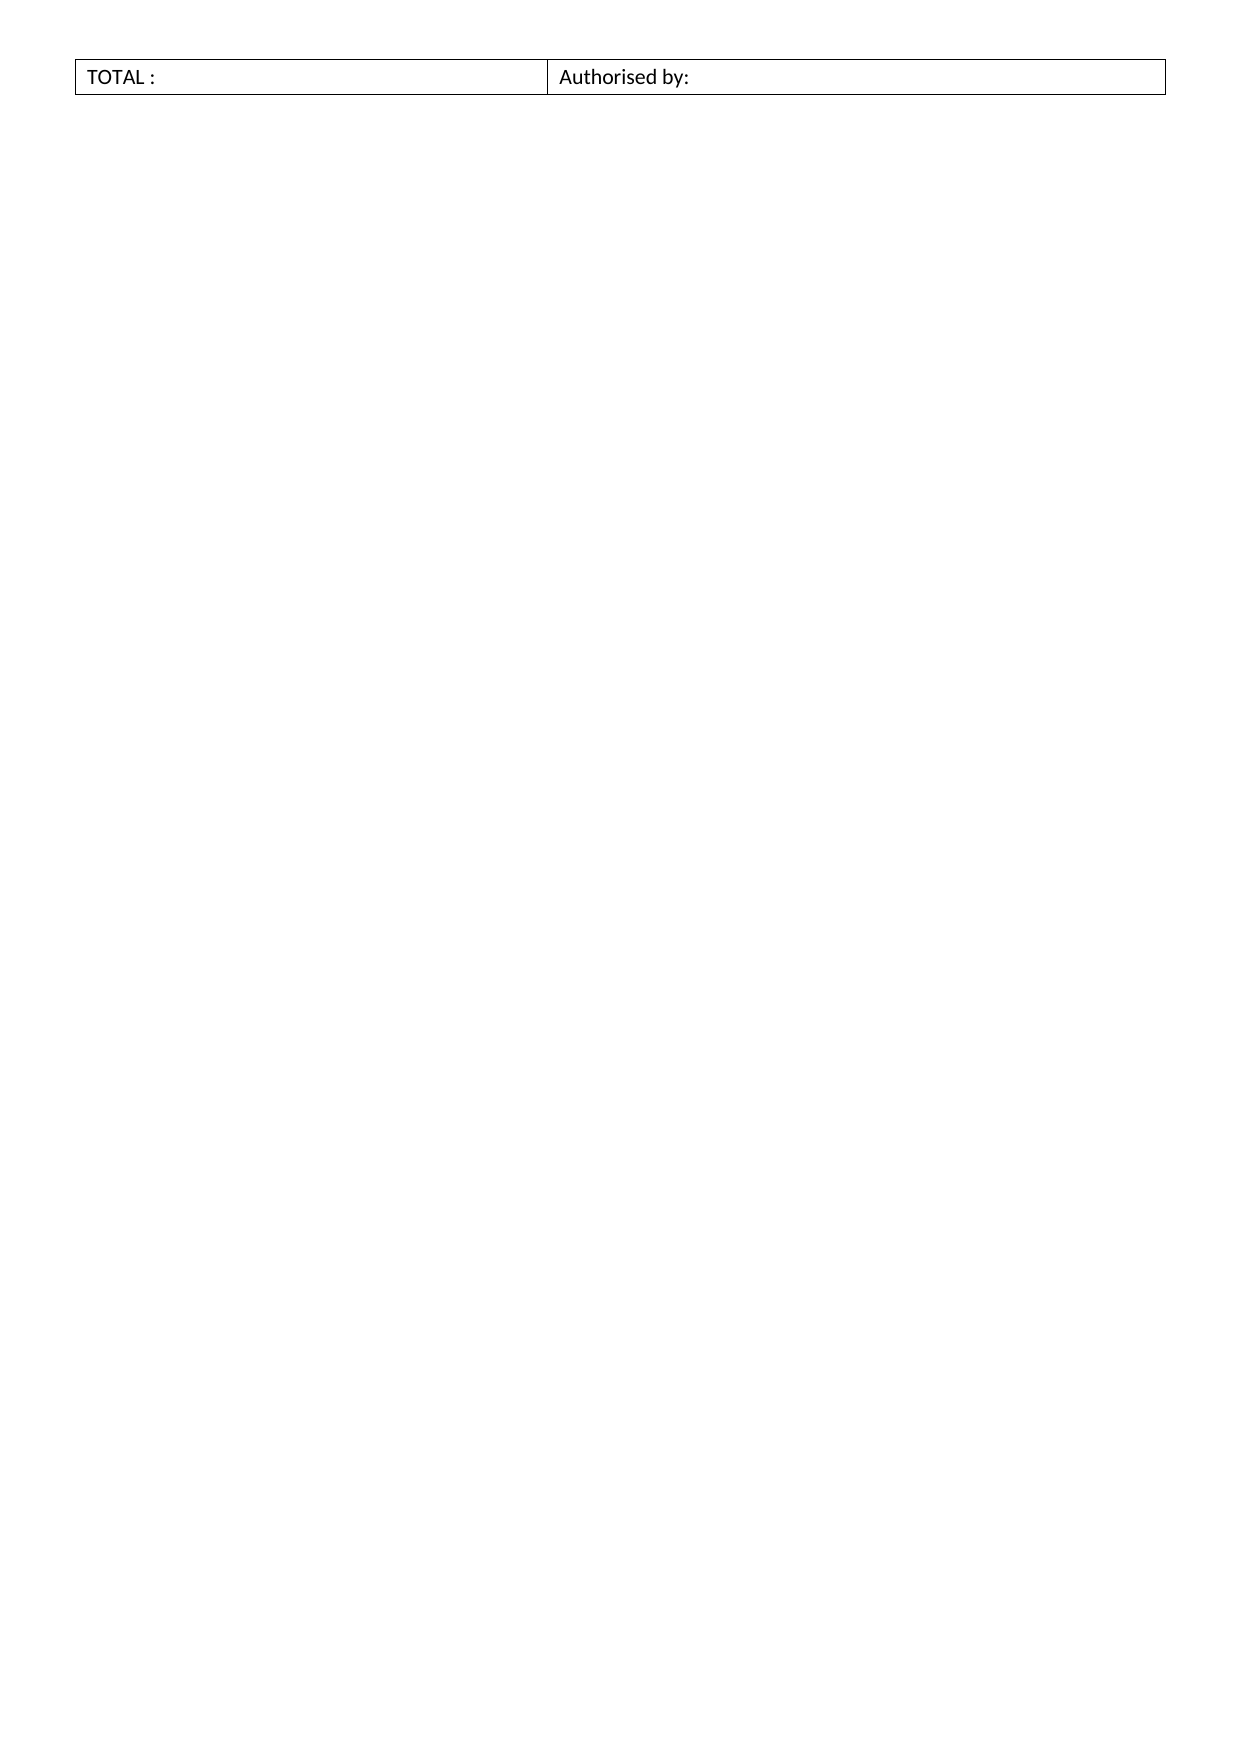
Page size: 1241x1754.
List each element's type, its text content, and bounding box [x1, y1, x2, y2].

table_cell Authorised by: [548, 60, 1165, 93]
table_cell TOTAL : [76, 60, 547, 93]
